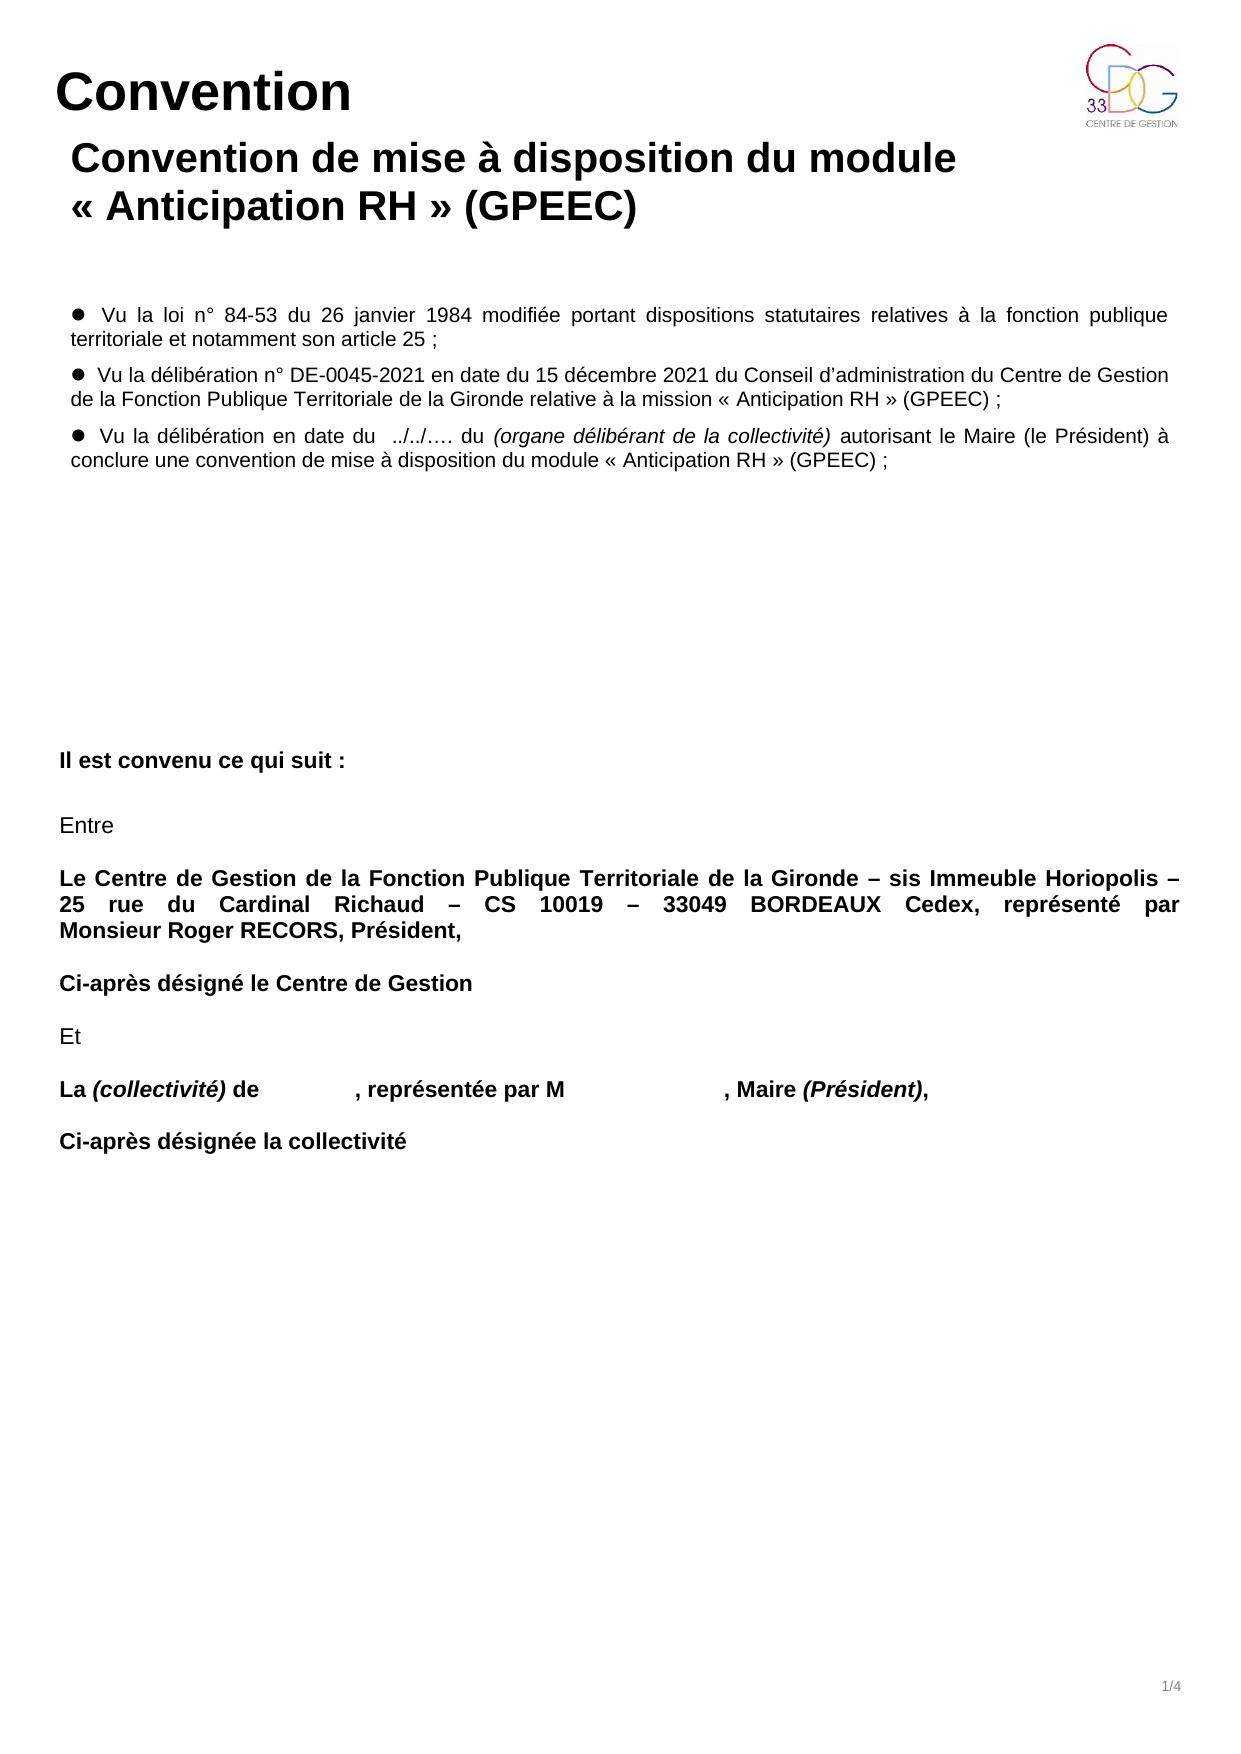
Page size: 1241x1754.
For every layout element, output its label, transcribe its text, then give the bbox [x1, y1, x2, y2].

text Ci-après désigné le Centre de Gestion [59, 970, 1181, 996]
text La (collectivité) de , représentée par M , Maire (Président), [59, 1076, 1181, 1102]
table_header Convention de mise à disposition du module « Anticipation RH » (GPEEC) Vu la loi n° 84-53 du 26 janvier 1984 modifiée portant dispositions statutaires relatives à la fonction publique territoriale et notamment son article 25 ; Vu la délibération n° DE-0045-2021 en date du 15 décembre 2021 du Conseil d’administration du Centre de Gestion de la Fonction Publique Territoriale de la Gironde relative à la mission « Anticipation RH » (GPEEC) ; Vu la délibération en date du ../../…. du (organe délibérant de la collectivité) autorisant le Maire (le Président) à conclure une convention de mise à disposition du module « Anticipation RH » (GPEEC) ; [59, 121, 1181, 668]
picture [1086, 44, 1178, 121]
text Il est convenu ce qui suit : [59, 747, 1181, 773]
text Et [59, 1023, 1181, 1049]
text Ci-après désignée la collectivité [59, 1128, 1181, 1154]
text Le Centre de Gestion de la Fonction Publique Territoriale de la Gironde – sis Immeuble Horiopolis – 25 rue du Cardinal Richaud – CS 10019 – 33049 BORDEAUX Cedex, représenté par Monsieur Roger RECORS, Président, [59, 865, 1181, 944]
text Entre [59, 812, 1181, 838]
